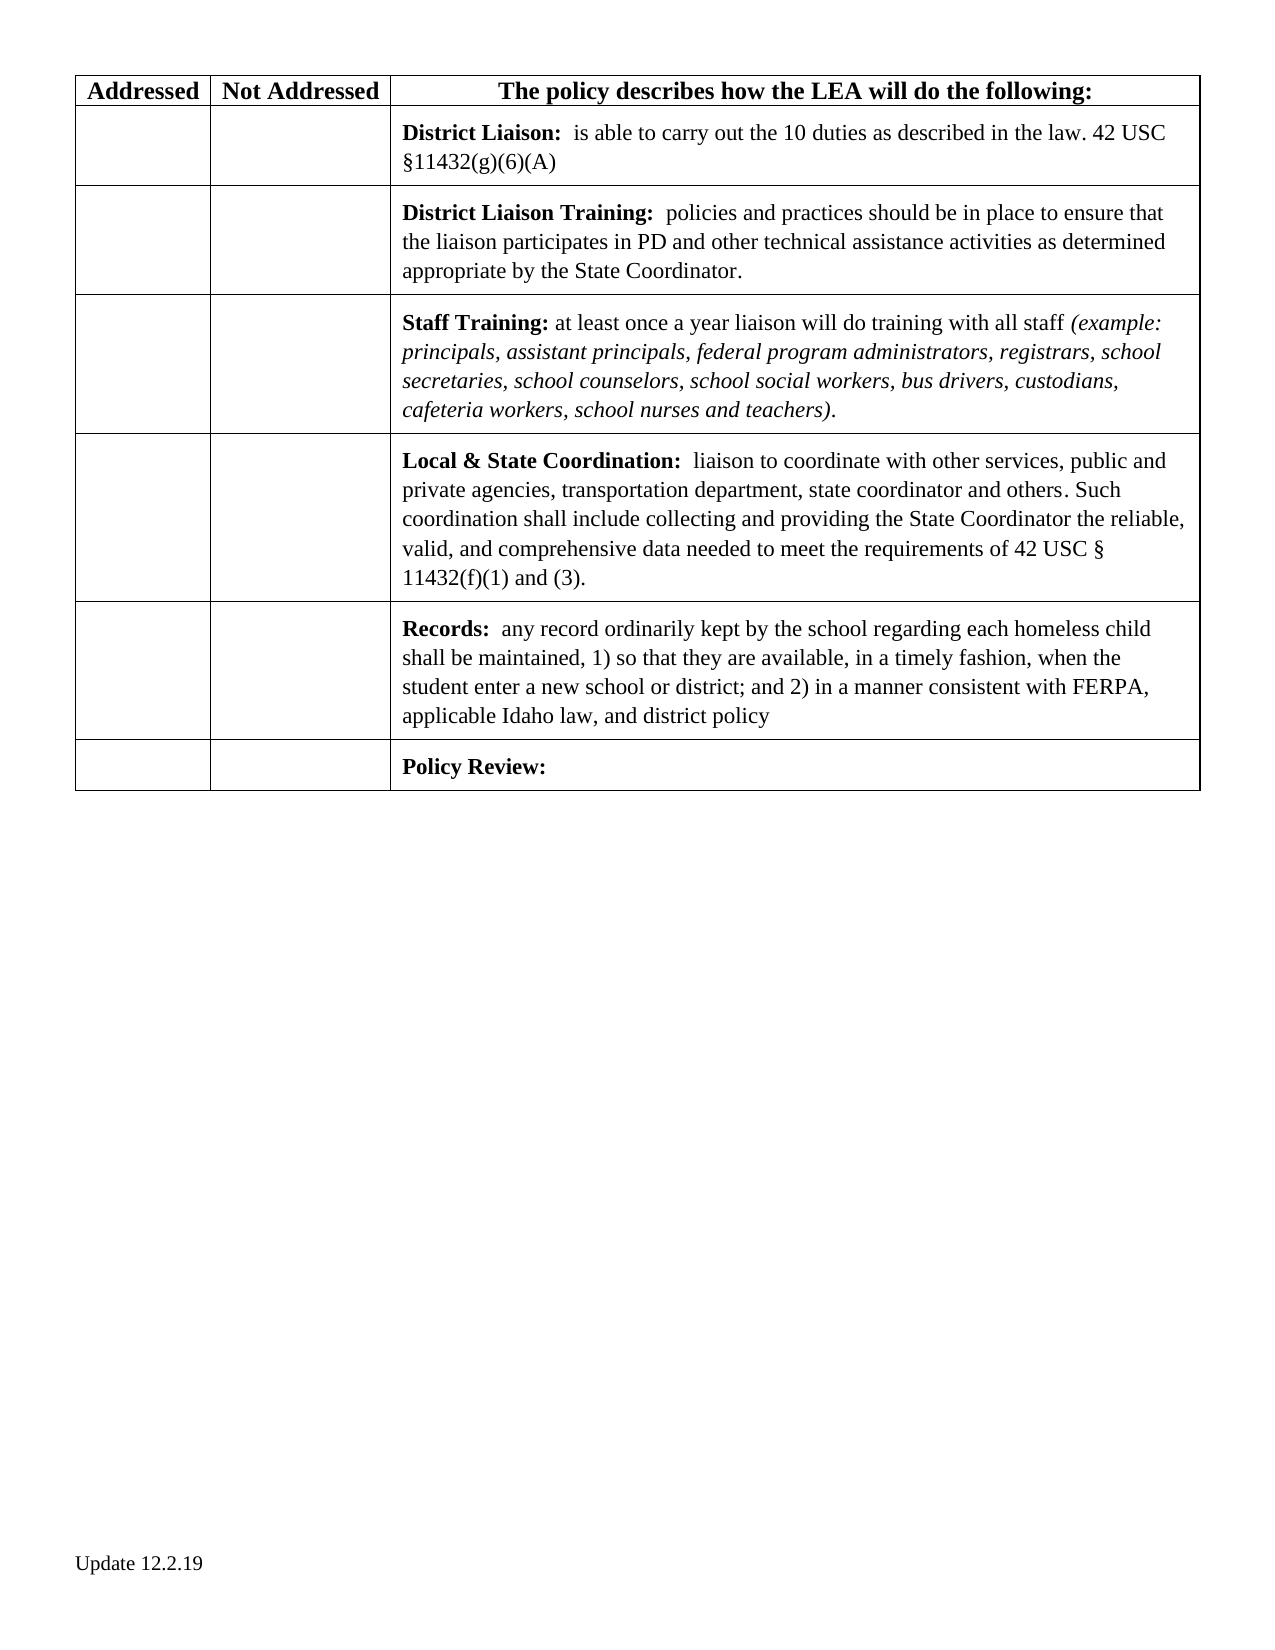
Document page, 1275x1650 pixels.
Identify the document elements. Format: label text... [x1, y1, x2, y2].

table_cell District Liaison Training: policies and practices should be in place to ensure that the liaison participates in PD and other technical assistance activities as determined appropriate by the State Coordinator. [391, 186, 1199, 294]
table_header The policy describes how the LEA will do the following: [391, 76, 1199, 105]
table_cell [211, 602, 390, 739]
table_cell [211, 295, 390, 433]
table_cell [211, 434, 390, 601]
table_cell [76, 295, 210, 433]
table_header Not Addressed [211, 76, 390, 105]
table_cell [76, 434, 210, 601]
table_cell Records: any record ordinarily kept by the school regarding each homeless child shall be maintained, 1) so that they are available, in a timely fashion, when the student enter a new school or district; and 2) in a manner consistent with FERPA, applicable Idaho law, and district policy [391, 602, 1199, 739]
table_cell [76, 602, 210, 739]
table_cell [76, 740, 210, 790]
table_cell Local & State Coordination: liaison to coordinate with other services, public and private agencies, transportation department, state coordinator and others. Such coordination shall include collecting and providing the State Coordinator the reliable, valid, and comprehensive data needed to meet the requirements of 42 USC § 11432(f)(1) and (3). [391, 434, 1199, 601]
table_cell [76, 186, 210, 294]
table_header Addressed [76, 76, 210, 105]
table_cell [76, 106, 210, 185]
table_cell Staff Training: at least once a year liaison will do training with all staff (example: principals, assistant principals, federal program administrators, registrars, school secretaries, school counselors, school social workers, bus drivers, custodians, cafeteria workers, school nurses and teachers). [391, 295, 1199, 433]
table_cell [211, 106, 390, 185]
table_cell Policy Review: [391, 740, 1199, 790]
table_cell District Liaison: is able to carry out the 10 duties as described in the law. 42 USC §11432(g)(6)(A) [391, 106, 1199, 185]
table_cell [211, 186, 390, 294]
table_cell [211, 740, 390, 790]
